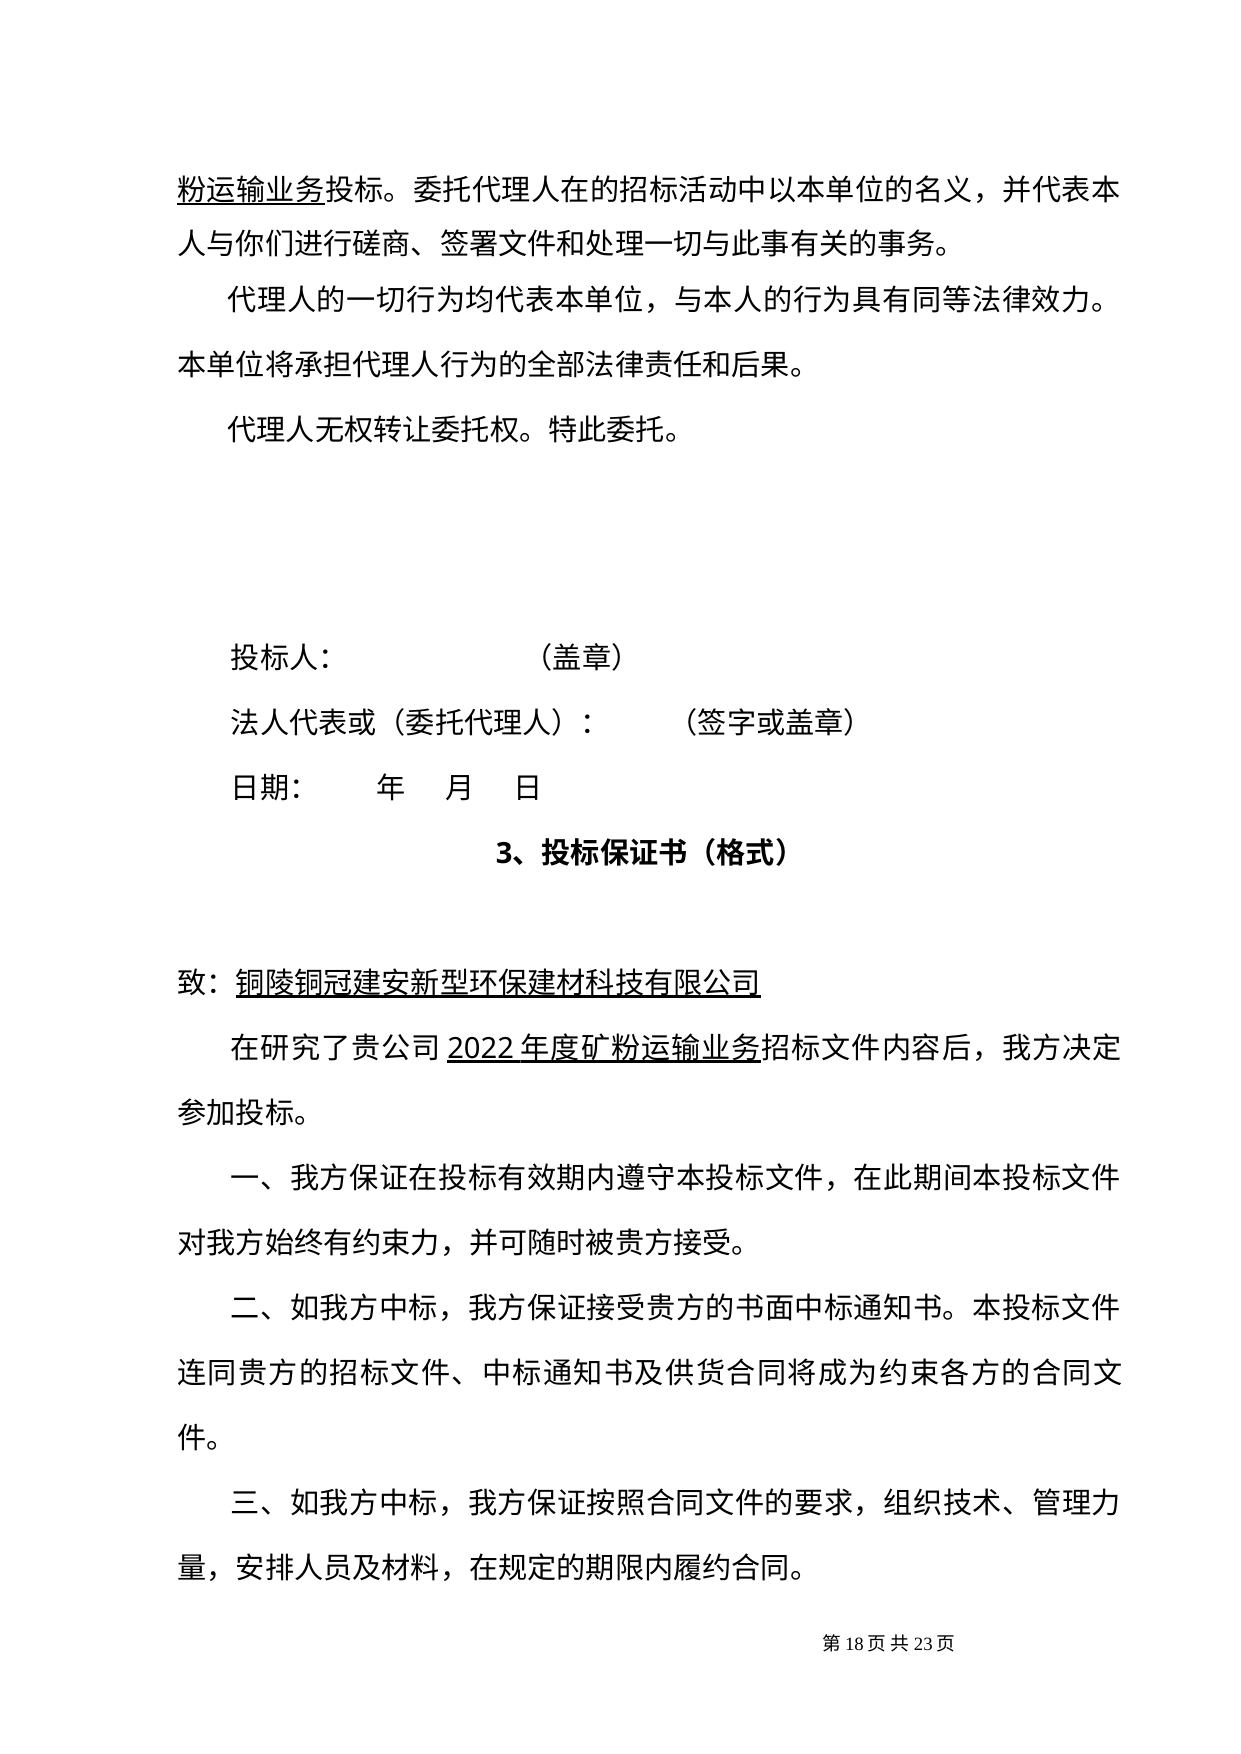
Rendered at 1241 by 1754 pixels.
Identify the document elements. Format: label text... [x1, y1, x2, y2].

text 代理人的一切行为均代表本单位，与本人的行为具有同等法律效力。本单位将承担代理人行为的全部法律责任和后果。 [177, 265, 1122, 395]
text 在研究了贵公司2022年度矿粉运输业务招标文件内容后，我方决定参加投标。 [177, 1013, 1122, 1143]
text 代理人无权转让委托权。特此委托。 [177, 395, 1122, 460]
text 投标人： （盖章） [177, 623, 1122, 688]
text 三、如我方中标，我方保证按照合同文件的要求，组织技术、管理力量，安排人员及材料，在规定的期限内履约合同。 [177, 1468, 1122, 1598]
text 一、我方保证在投标有效期内遵守本投标文件，在此期间本投标文件对我方始终有约束力，并可随时被贵方接受。 [177, 1143, 1122, 1273]
text 致：铜陵铜冠建安新型环保建材科技有限公司 [177, 948, 1122, 1013]
text 二、如我方中标，我方保证接受贵方的书面中标通知书。本投标文件连同贵方的招标文件、中标通知书及供货合同将成为约束各方的合同文件。 [177, 1273, 1122, 1468]
text 日期： 年 月 日 [177, 753, 1122, 818]
text 3、投标保证书（格式） [177, 818, 1122, 883]
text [177, 157, 1122, 265]
text 法人代表或（委托代理人）： （签字或盖章） [177, 688, 1122, 753]
